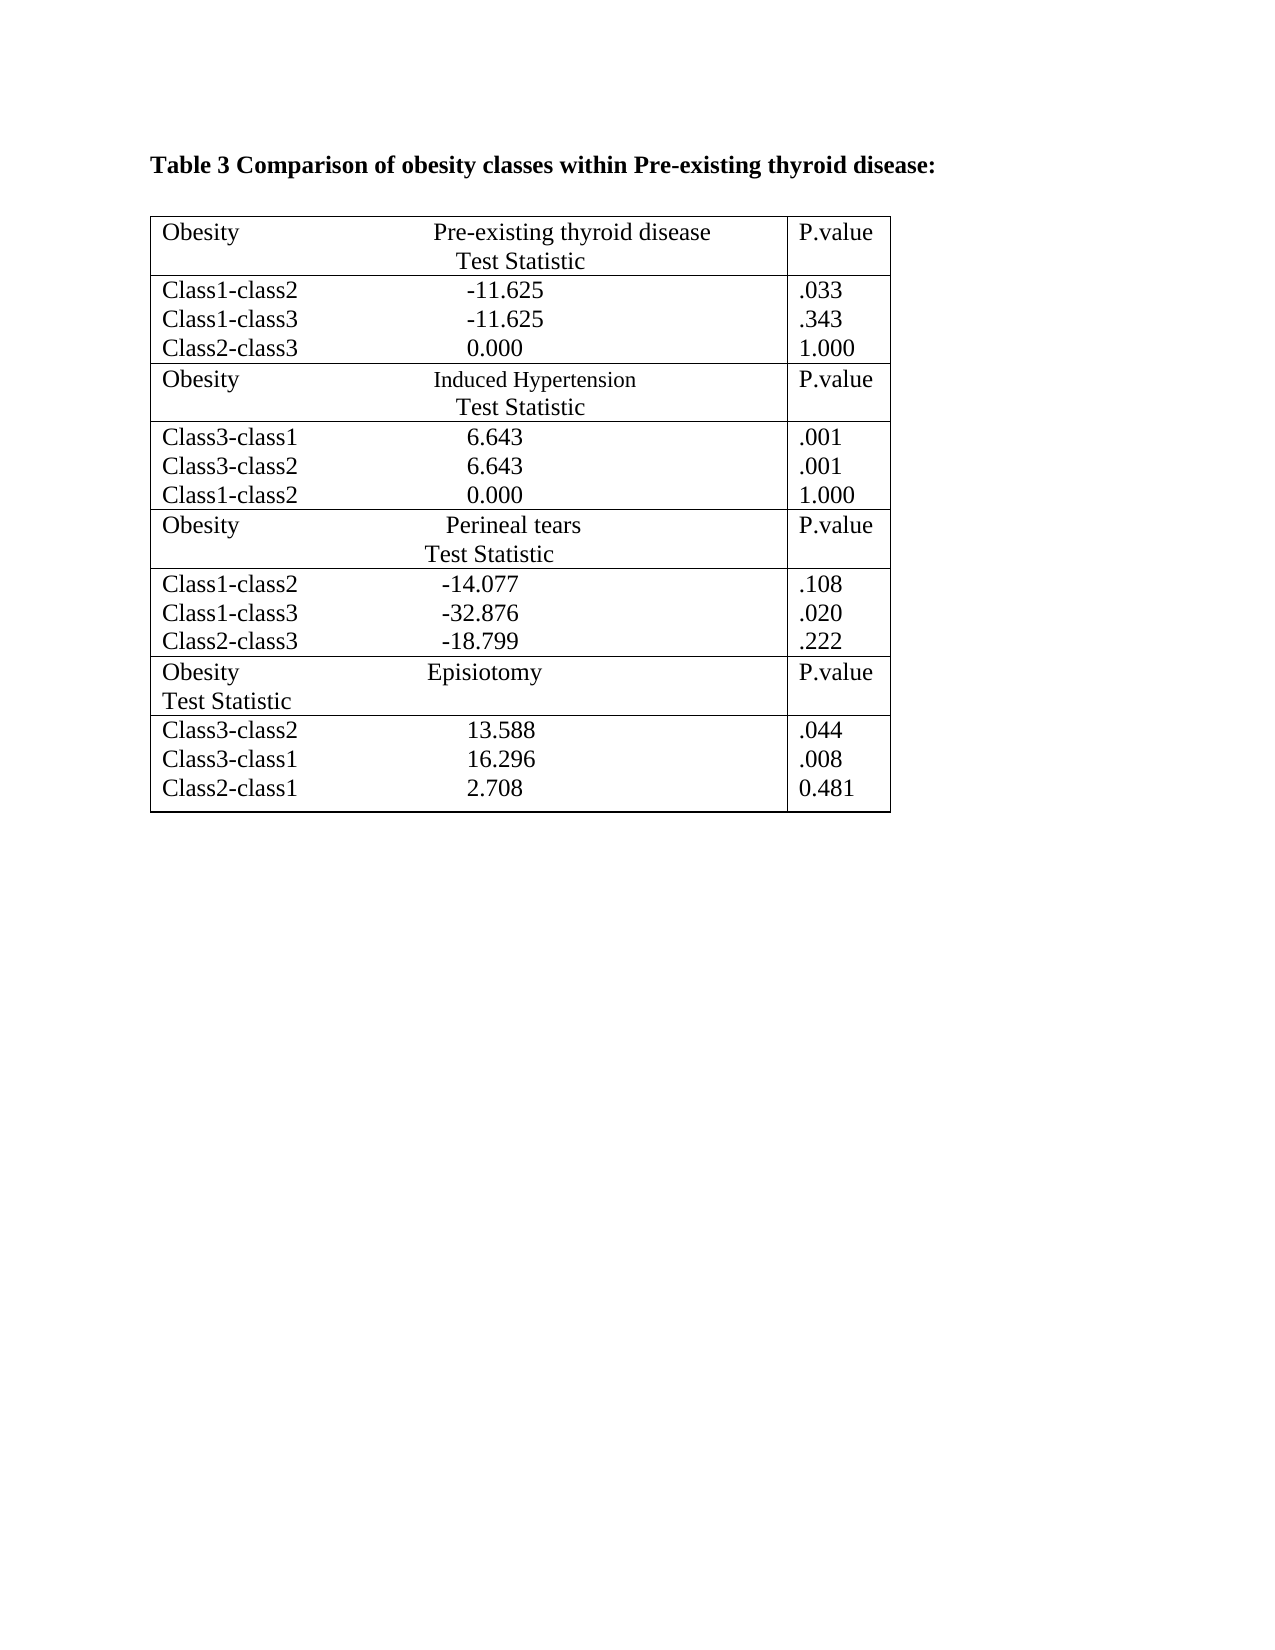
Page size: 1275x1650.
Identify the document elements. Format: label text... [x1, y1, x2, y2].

table_cell .108 .020 .222 [788, 569, 890, 656]
table_cell P.value [788, 510, 890, 568]
table_cell Obesity Perineal tears Test Statistic [151, 510, 787, 568]
table_cell Class1-class2 -14.077 Class1-class3 -32.876 Class2-class3 -18.799 [151, 569, 787, 656]
table_cell Class1-class2 -11.625 Class1-class3 -11.625 Class2-class3 0.000 [151, 276, 787, 363]
table_cell .044 .008 0.481 [788, 716, 890, 811]
table_cell Class3-class2 13.588 Class3-class1 16.296 Class2-class1 2.708 [151, 716, 787, 811]
table_header Obesity Pre-existing thyroid disease Test Statistic [151, 217, 787, 274]
table_cell P.value [788, 364, 890, 421]
table_cell Obesity Induced Hypertension Test Statistic [151, 364, 787, 421]
table_cell Obesity Episiotomy Test Statistic [151, 657, 787, 714]
table_cell .033 .343 1.000 [788, 276, 890, 363]
table_header P.value [788, 217, 890, 274]
table_cell Class3-class1 6.643 Class3-class2 6.643 Class1-class2 0.000 [151, 422, 787, 509]
text Table 3 Comparison of obesity classes within Pre-existing thyroid disease: [150, 150, 1125, 179]
table_cell .001 .001 1.000 [788, 422, 890, 509]
table_cell P.value [788, 657, 890, 714]
